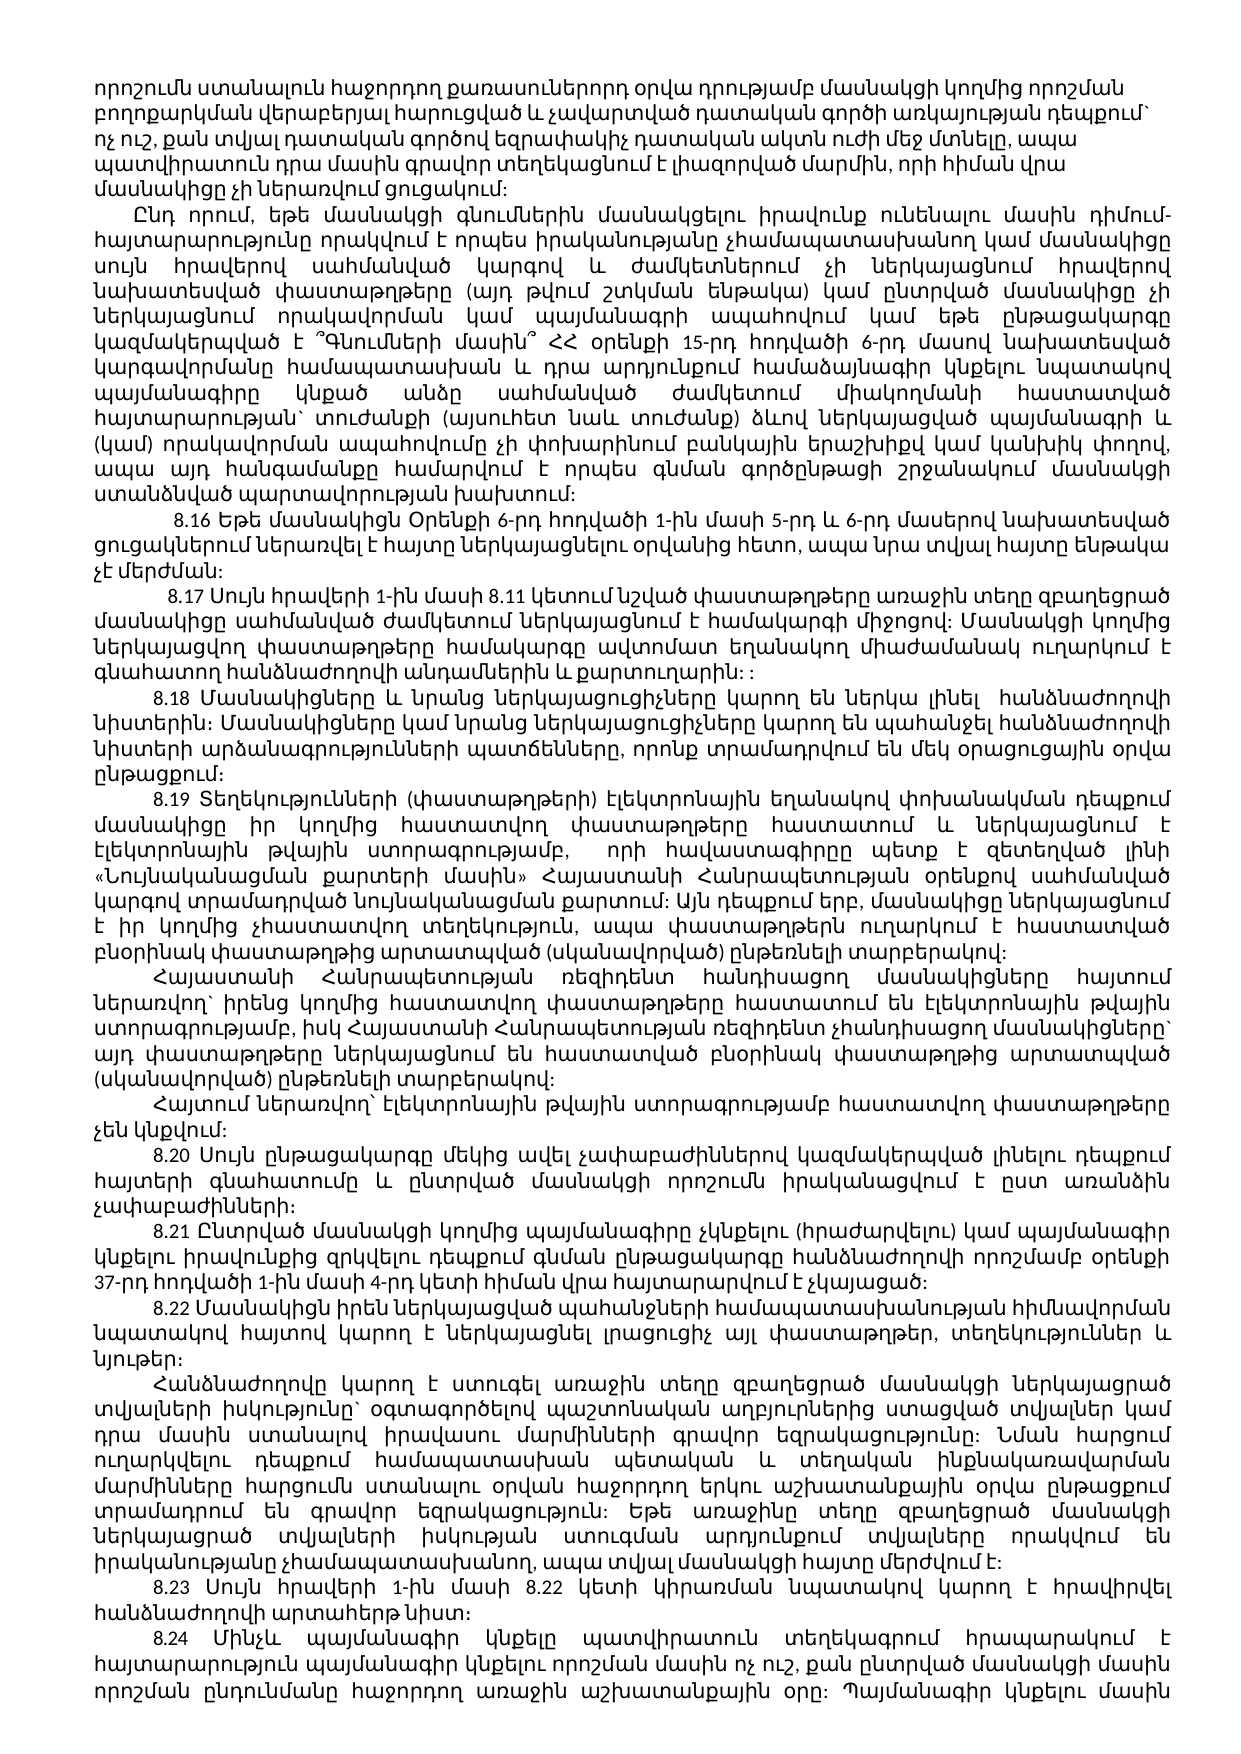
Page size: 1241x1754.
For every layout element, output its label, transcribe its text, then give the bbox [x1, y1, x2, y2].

text 8.21 Ընտրված մասնակցի կողմից պայմանագիրը չկնքելու (հրաժարվելու) կամ պայմանագիր կնքելու իրավունքից զրկվելու դեպքում գնման ընթացակարգը հանձնաժողովի որոշմամբ օրենքի 37-րդ հոդվածի 1-ին մասի 4-րդ կետի հիման վրա հայտարարվում է չկայացած: [94, 1219, 1171, 1295]
text 8.17 Սույն հրավերի 1-ին մասի 8.11 կետում նշված փաստաթղթերը առաջին տեղը զբաղեցրած մասնակիցը սահմանված ժամկետում ներկայացնում է համակարգի միջոցով: Մասնակցի կողմից ներկայացվող փաստաթղթերը համակարգը ավտոմատ եղանակող միաժամանակ ուղարկում է գնահատող հանձնաժողովի անդամներին և քարտուղարին: : [94, 583, 1171, 685]
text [94, 1625, 1171, 1704]
text 8.16 Եթե մասնակիցն Օրենքի 6-րդ հոդվածի 1-ին մասի 5-րդ և 6-րդ մասերով նախատեսված ցուցակներում ներառվել է հայտը ներկայացնելու օրվանից հետո, ապա նրա տվյալ հայտը ենթակա չէ մերժման: [94, 507, 1171, 583]
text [94, 75, 1171, 202]
text 8.19 Տեղեկությունների (փաստաթղթերի) էլեկտրոնային եղանակով փոխանակման դեպքում մասնակիցը իր կողմից հաստատվող փաստաթղթերը հաստատում և ներկայացնում է էլեկտրոնային թվային ստորագրությամբ, որի հավաստագիրըը պետք է զետեղված լինի «Նույնականացման քարտերի մասին» Հայաստանի Հանրապետության օրենքով սահմանված կարգով տրամադրված նույնականացման քարտում: Այն դեպքում երբ, մասնակիցը ներկայացնում է իր կողմից չհաստատվող տեղեկություն, ապա փաստաթղթերն ուղարկում է հաստատված բնօրինակ փաստաթղթից արտատպված (սկանավորված) ընթեռնելի տարբերակով: [94, 787, 1171, 964]
text 8.18 Մասնակիցները և նրանց ներկայացուցիչները կարող են ներկա լինել հանձնաժողովի նիստերին։ Մասնակիցները կամ նրանց ներկայացուցիչները կարող են պահանջել հանձնաժողովի նիստերի արձանագրությունների պատճենները, որոնք տրամադրվում են մեկ օրացուցային օրվա ընթացքում։ [94, 685, 1171, 787]
text 8.20 Սույն ընթացակարգը մեկից ավել չափաբաժիններով կազմակերպված լինելու դեպքում հայտերի գնահատումը և ընտրված մասնակցի որոշումն իրականացվում է ըստ առանձին չափաբաժինների։ [94, 1142, 1171, 1219]
text Հայաստանի Հանրապետության ռեզիդենտ հանդիսացող մասնակիցները հայտում ներառվող` իրենց կողմից հաստատվող փաստաթղթերը հաստատում են էլեկտրոնային թվային ստորագրությամբ, իսկ Հայաստանի Հանրապետության ռեզիդենտ չհանդիսացող մասնակիցները` այդ փաստաթղթերը ներկայացնում են հաստատված բնօրինակ փաստաթղթից արտատպված (սկանավորված) ընթեռնելի տարբերակով: [94, 964, 1171, 1092]
text 8.23 Սույն հրավերի 1-ին մասի 8.22 կետի կիրառման նպատակով կարող է հրավիրվել հանձնաժողովի արտահերթ նիստ։ [94, 1574, 1171, 1625]
text Հանձնաժողովը կարող է ստուգել առաջին տեղը զբաղեցրած մասնակցի ներկայացրած տվյալների իսկությունը` օգտագործելով պաշտոնական աղբյուրներից ստացված տվյալներ կամ դրա մասին ստանալով իրավասու մարմինների գրավոր եզրակացությունը: Նման հարցում ուղարկվելու դեպքում համապատասխան պետական և տեղական ինքնակառավարման մարմինները հարցումն ստանալու օրվան հաջորդող երկու աշխատանքային օրվա ընթացքում տրամադրում են գրավոր եզրակացություն: Եթե առաջինը տեղը զբաղեցրած մասնակցի ներկայացրած տվյալների իսկության ստուգման արդյունքում տվյալները որակվում են իրականությանը չհամապատասխանող, ապա տվյալ մասնակցի հայտը մերժվում է: [94, 1371, 1171, 1574]
text 8.22 Մասնակիցն իրեն ներկայացված պահանջների համապատասխանության հիմնավորման նպատակով հայտով կարող է ներկայացնել լրացուցիչ այլ փաստաթղթեր, տեղեկություններ և նյութեր։ [94, 1295, 1171, 1371]
text Հայտում ներառվող՝ էլեկտրոնային թվային ստորագրությամբ հաստատվող փաստաթղթերը չեն կնքվում: [94, 1092, 1171, 1142]
text Ընդ որում, եթե մասնակցի գնումներին մասնակցելու իրավունք ունենալու մասին դիմում-հայտարարությունը որակվում է որպես իրականությանը չհամապատասխանող կամ մասնակիցը սույն հրավերով սահմանված կարգով և ժամկետներում չի ներկայացնում հրավերով նախատեսված փաստաթղթերը (այդ թվում շտկման ենթակա) կամ ընտրված մասնակիցը չի ներկայացնում որակավորման կամ պայմանագրի ապահովում կամ եթե ընթացակարգը կազմակերպված է ՞Գնումների մասին՞ ՀՀ օրենքի 15-րդ հոդվածի 6-րդ մասով նախատեսված կարգավորմանը համապատասխան և դրա արդյունքում համաձայնագիր կնքելու նպատակով պայմանագիրը կնքած անձը սահմանված ժամկետում միակողմանի հաստատված հայտարարության` տուժանքի (այսուհետ նաև տուժանք) ձևով ներկայացված պայմանագրի և (կամ) որակավորման ապահովումը չի փոխարինում բանկային երաշխիքվ կամ կանխիկ փողով, ապա այդ հանգամանքը համարվում է որպես գնման գործընթացի շրջանակում մասնակցի ստանձնված պարտավորության խախտում: [94, 202, 1171, 507]
